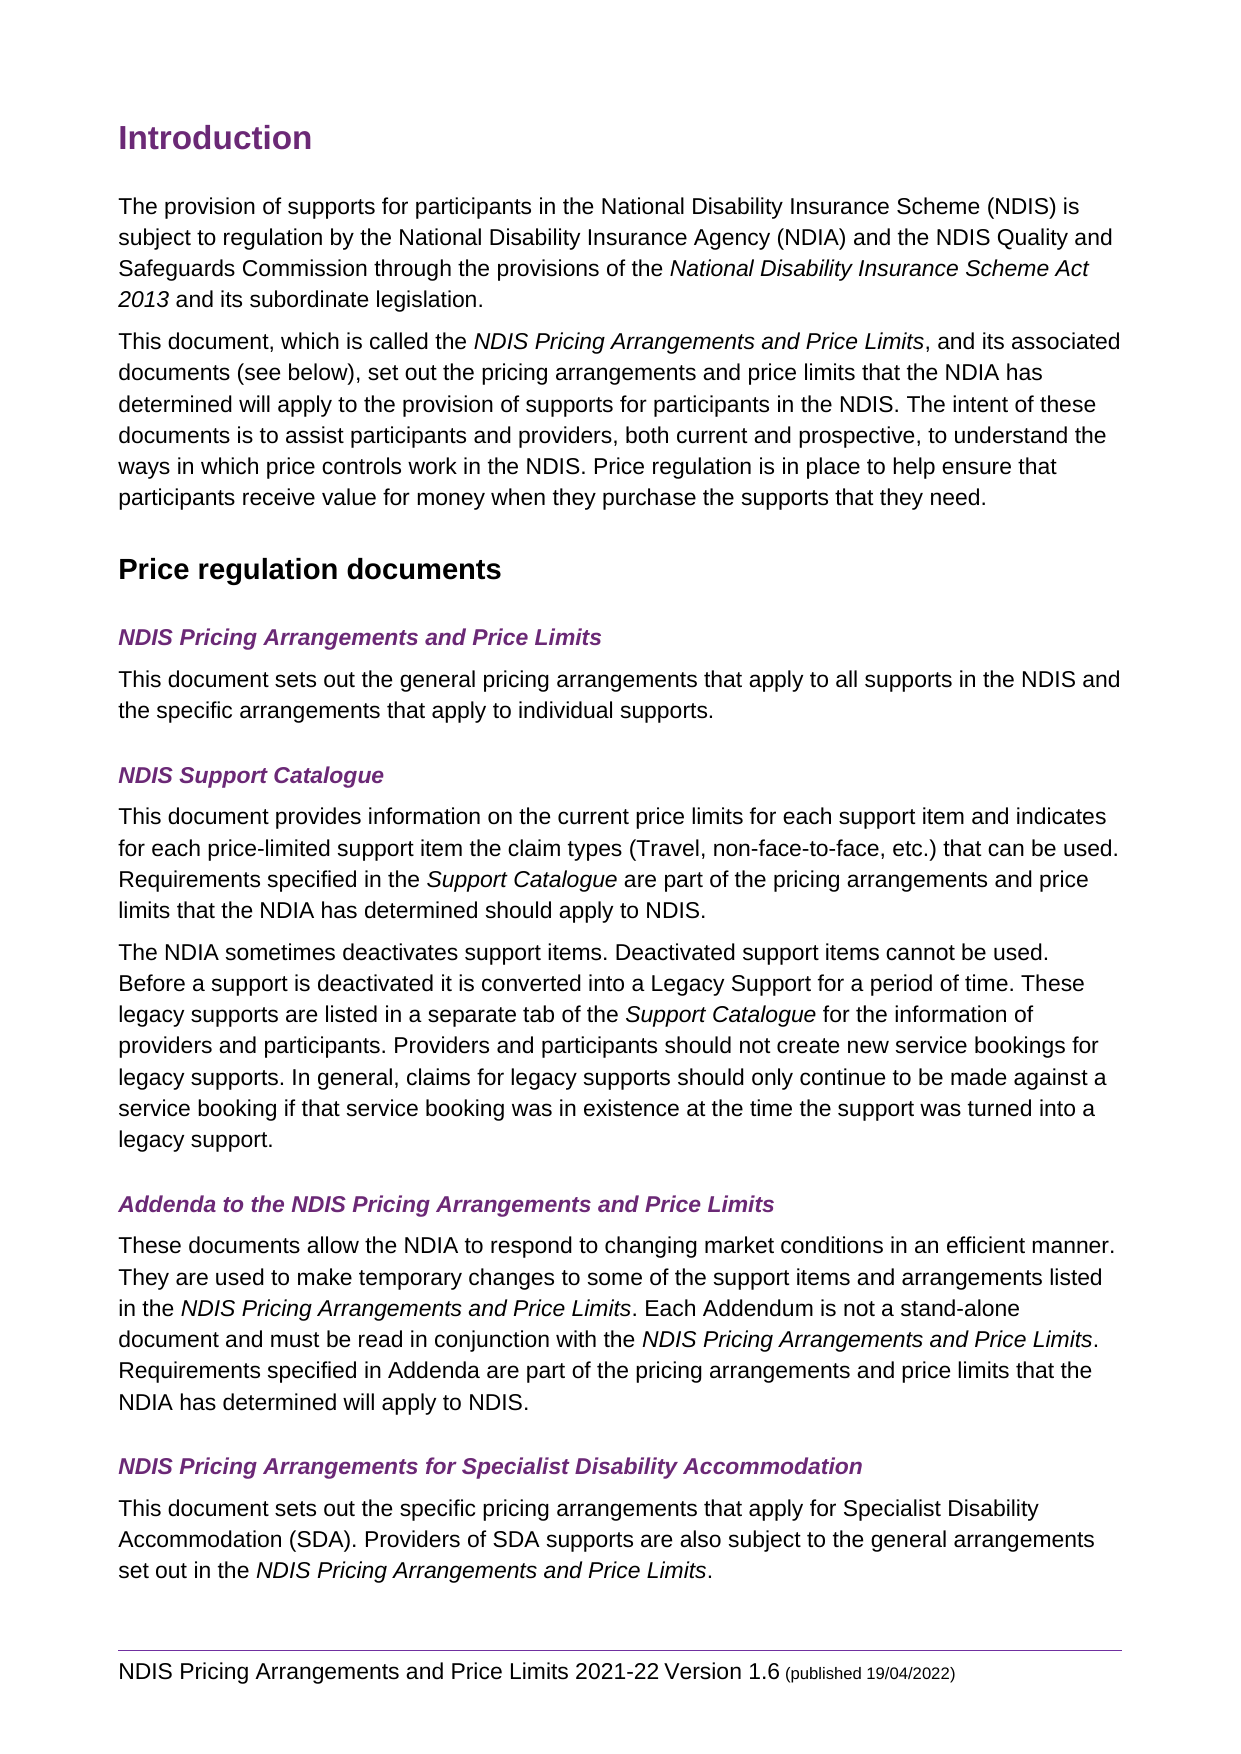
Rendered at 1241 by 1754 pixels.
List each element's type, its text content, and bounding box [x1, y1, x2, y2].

text The provision of supports for participants in the National Disability Insurance Scheme (NDIS) is subject to regulation by the National Disability Insurance Agency (NDIA) and the NDIS Quality and Safeguards Commission through the provisions of the National Disability Insurance Scheme Act 2013 and its subordinate legislation. [118, 188, 1122, 313]
subtitle Addenda to the NDIS Pricing Arrangements and Price Limits [118, 1186, 1122, 1217]
subtitle Introduction [118, 118, 1122, 157]
text This document sets out the specific pricing arrangements that apply for Specialist Disability Accommodation (SDA). Providers of SDA supports are also subject to the general arrangements set out in the NDIS Pricing Arrangements and Price Limits. [118, 1490, 1122, 1584]
text The NDIA sometimes deactivates support items. Deactivated support items cannot be used. Before a support is deactivated it is converted into a Legacy Support for a period of time. These legacy supports are listed in a separate tab of the Support Catalogue for the information of providers and participants. Providers and participants should not create new service bookings for legacy supports. In general, claims for legacy supports should only continue to be made against a service booking if that service booking was in existence at the time the support was turned into a legacy support. [118, 934, 1122, 1153]
subtitle Price regulation documents [118, 552, 1122, 586]
subtitle NDIS Pricing Arrangements and Price Limits [118, 619, 1122, 651]
subtitle NDIS Support Catalogue [118, 757, 1122, 788]
text This document provides information on the current price limits for each support item and indicates for each price-limited support item the claim types (Travel, non-face-to-face, etc.) that can be used. Requirements specified in the Support Catalogue are part of the pricing arrangements and price limits that the NDIA has determined should apply to NDIS. [118, 798, 1122, 923]
subtitle NDIS Pricing Arrangements for Specialist Disability Accommodation [118, 1448, 1122, 1480]
text These documents allow the NDIA to respond to changing market conditions in an efficient manner. They are used to make temporary changes to some of the support items and arrangements listed in the NDIS Pricing Arrangements and Price Limits. Each Addendum is not a stand-alone document and must be read in conjunction with the NDIS Pricing Arrangements and Price Limits. Requirements specified in Addenda are part of the pricing arrangements and price limits that the NDIA has determined will apply to NDIS. [118, 1228, 1122, 1415]
text This document sets out the general pricing arrangements that apply to all supports in the NDIS and the specific arrangements that apply to individual supports. [118, 661, 1122, 723]
text This document, which is called the NDIS Pricing Arrangements and Price Limits, and its associated documents (see below), set out the pricing arrangements and price limits that the NDIA has determined will apply to the provision of supports for participants in the NDIS. The intent of these documents is to assist participants and providers, both current and prospective, to understand the ways in which price controls work in the NDIS. Price regulation is in place to help ensure that participants receive value for money when they purchase the supports that they need. [118, 323, 1122, 511]
